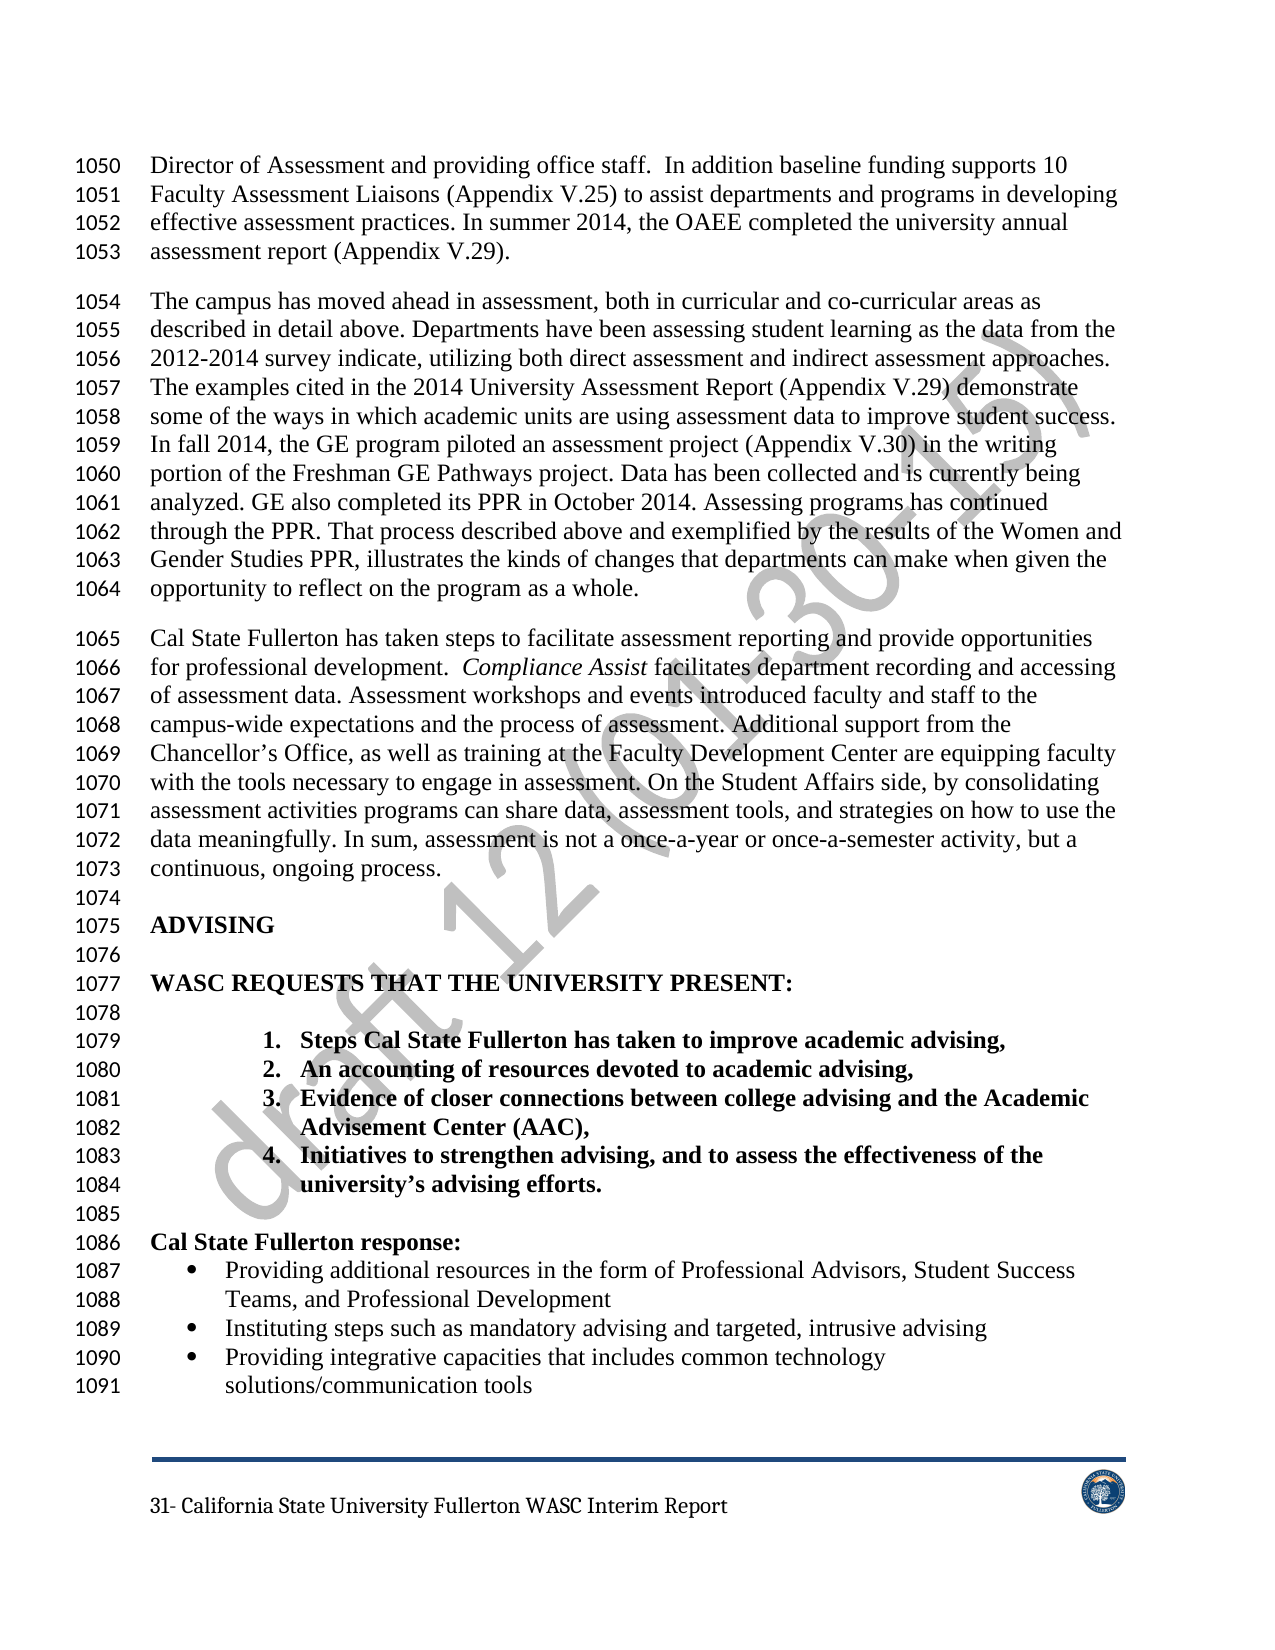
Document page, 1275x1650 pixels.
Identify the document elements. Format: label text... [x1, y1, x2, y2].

picture [1081, 1469, 1125, 1514]
list An accounting of resources devoted to academic advising, [262, 1054, 1125, 1083]
text WASC REQUESTS THAT THE UNIVERSITY PRESENT: [150, 968, 1125, 997]
list Steps Cal State Fullerton has taken to improve academic advising, [262, 1025, 1125, 1054]
list Providing integrative capacities that includes common technology solutions/communication tools [187, 1342, 1125, 1399]
text Cal State Fullerton has taken steps to facilitate assessment reporting and provide opportunities for professional development. Compliance Assist facilitates department recording and accessing of assessment data. Assessment workshops and events introduced faculty and staff to the campus-wide expectations and the process of assessment. Additional support from the Chancellor’s Office, as well as training at the Faculty Development Center are equipping faculty with the tools necessary to engage in assessment. On the Student Affairs side, by consolidating assessment activities programs can share data, assessment tools, and strategies on how to use the data meaningfully. In sum, assessment is not a once-a-year or once-a-semester activity, but a continuous, ongoing process. [150, 623, 1125, 882]
text The campus has moved ahead in assessment, both in curricular and co-curricular areas as described in detail above. Departments have been assessing student learning as the data from the 2012-2014 survey indicate, utilizing both direct assessment and indirect assessment approaches. The examples cited in the 2014 University Assessment Report (Appendix V.29) demonstrate some of the ways in which academic units are using assessment data to improve student success. In fall 2014, the GE program piloted an assessment project (Appendix V.30) in the writing portion of the Freshman GE Pathways project. Data has been collected and is currently being analyzed. GE also completed its PPR in October 2014. Assessing programs has continued through the PPR. That process described above and exemplified by the results of the Women and Gender Studies PPR, illustrates the kinds of changes that departments can make when given the opportunity to reflect on the program as a whole. [150, 286, 1125, 602]
list Providing additional resources in the form of Professional Advisors, Student Success Teams, and Professional Development [187, 1255, 1125, 1313]
text ADVISING [150, 910, 1125, 939]
text Cal State Fullerton response: [150, 1227, 1125, 1255]
list Initiatives to strengthen advising, and to assess the effectiveness of the university’s advising efforts. [262, 1140, 1125, 1198]
list Evidence of closer connections between college advising and the Academic Advisement Center (AAC), [262, 1083, 1125, 1140]
list Instituting steps such as mandatory advising and targeted, intrusive advising [187, 1313, 1125, 1342]
